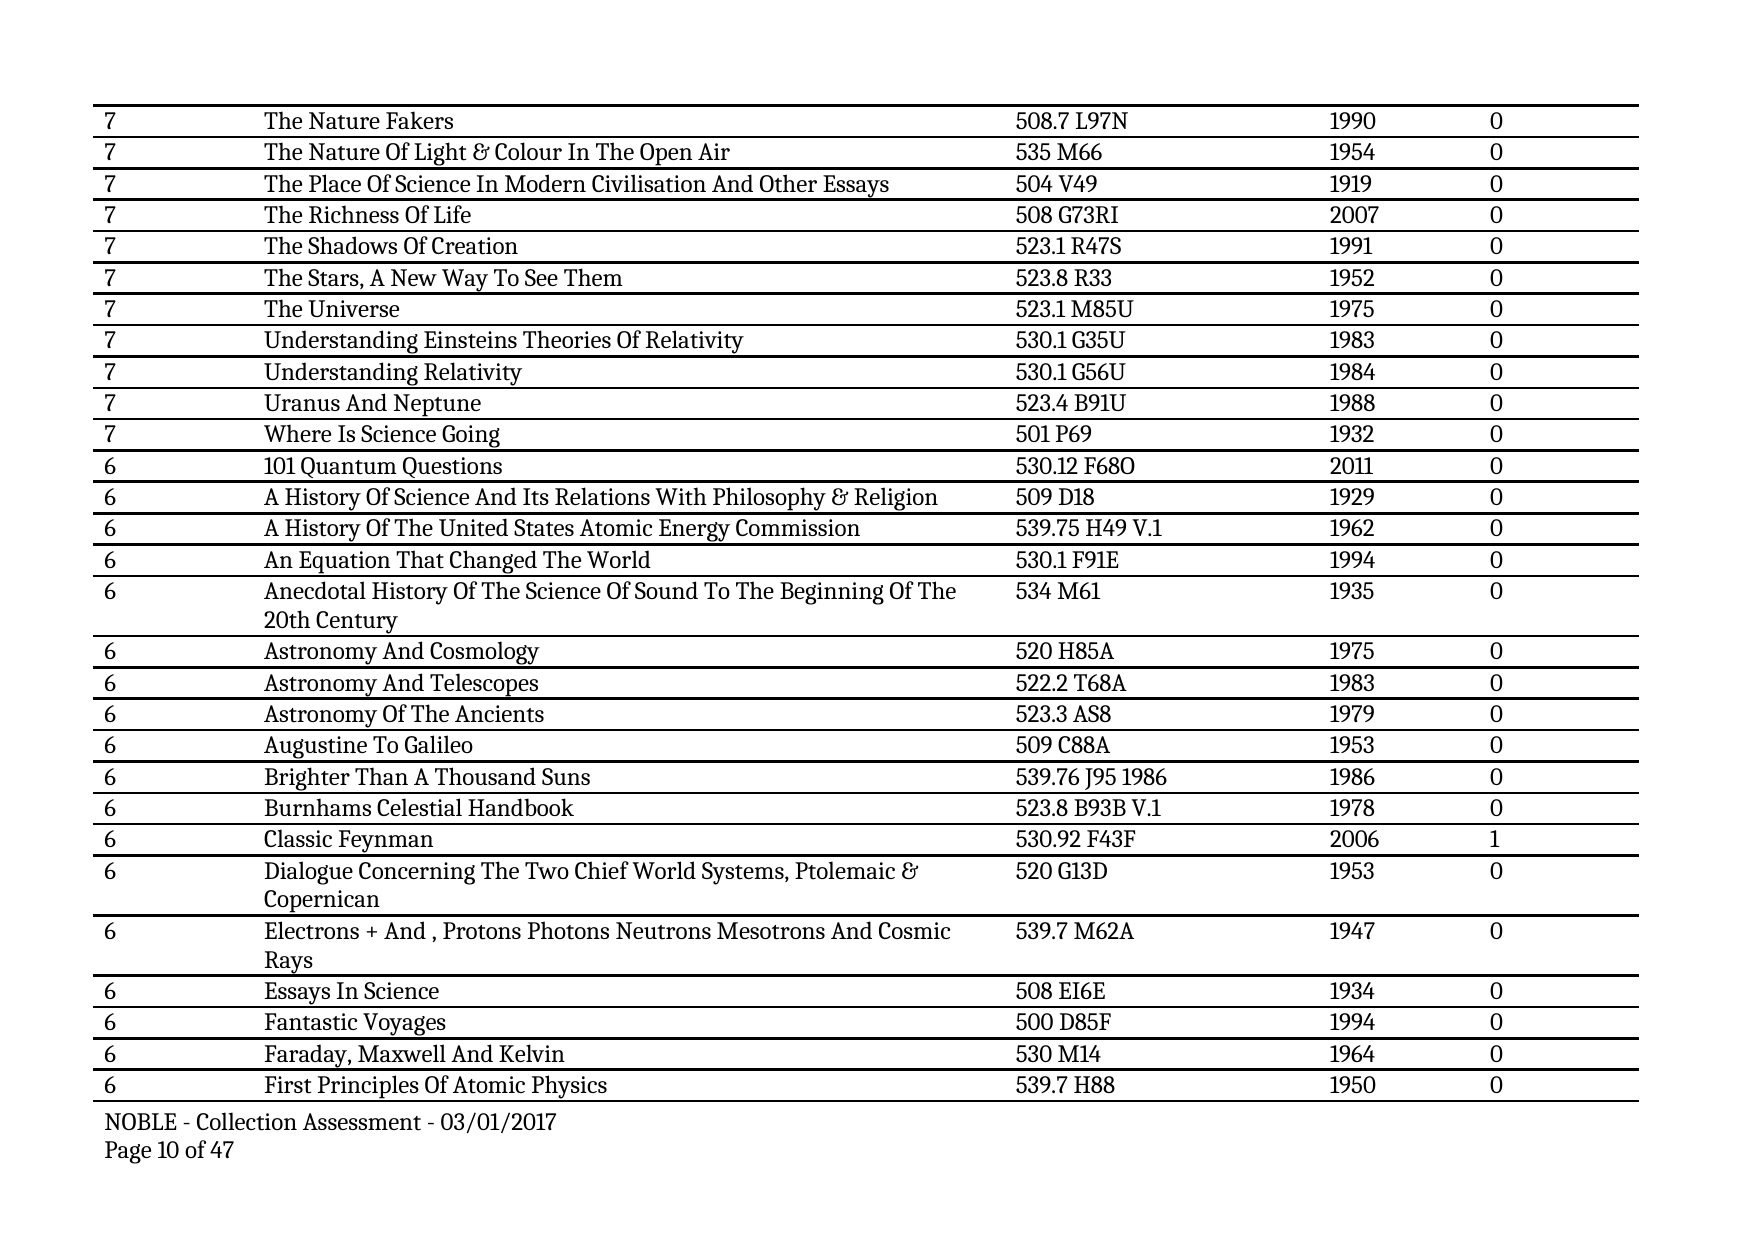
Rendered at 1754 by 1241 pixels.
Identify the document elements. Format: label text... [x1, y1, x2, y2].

table_cell 1935 [1319, 577, 1478, 634]
table_cell 1994 [1319, 546, 1478, 574]
table_cell 7 [93, 232, 253, 261]
table_cell 1929 [1319, 483, 1478, 512]
table_cell The Nature Fakers [253, 107, 999, 136]
table_cell 6 [93, 794, 253, 823]
table_cell 0 [1479, 857, 1638, 914]
table_cell 0 [1479, 917, 1638, 974]
table_cell 509 C88A [999, 731, 1319, 760]
table_cell 1984 [1319, 358, 1478, 386]
table_cell 1934 [1319, 977, 1478, 1006]
table_cell 0 [1479, 326, 1638, 355]
table_cell 530.1 G56U [999, 358, 1319, 386]
table_cell 7 [93, 170, 253, 198]
table_cell 530.1 G35U [999, 326, 1319, 355]
table_cell Anecdotal History Of The Science Of Sound To The Beginning Of The 20th Century [253, 577, 999, 634]
table_cell 7 [93, 138, 253, 167]
table_cell 6 [93, 731, 253, 760]
table_cell 0 [1479, 170, 1638, 198]
table_cell Uranus And Neptune [253, 389, 999, 418]
table_cell 7 [93, 264, 253, 292]
table_cell Brighter Than A Thousand Suns [253, 763, 999, 791]
table_cell 1983 [1319, 326, 1478, 355]
table_cell 1975 [1319, 637, 1478, 666]
table_cell 0 [1479, 1008, 1638, 1037]
table_cell Astronomy And Cosmology [253, 637, 999, 666]
table_cell 1979 [1319, 700, 1478, 729]
table_cell 0 [1479, 389, 1638, 418]
table_cell 6 [93, 515, 253, 543]
table_cell 522.2 T68A [999, 669, 1319, 697]
table_cell 1975 [1319, 295, 1478, 324]
table_cell 0 [1479, 1040, 1638, 1068]
table_cell 535 M66 [999, 138, 1319, 167]
table_cell 6 [93, 917, 253, 974]
table_cell 1964 [1319, 1040, 1478, 1068]
table_cell 0 [1479, 515, 1638, 543]
table_cell 1986 [1319, 763, 1478, 791]
table_cell 6 [93, 577, 253, 634]
table_cell 6 [93, 763, 253, 791]
table_cell 500 D85F [999, 1008, 1319, 1037]
table_cell Astronomy Of The Ancients [253, 700, 999, 729]
table_cell 6 [93, 857, 253, 914]
table_cell 0 [1479, 700, 1638, 729]
table_cell 0 [1479, 264, 1638, 292]
table_cell 520 G13D [999, 857, 1319, 914]
table_cell Understanding Einsteins Theories Of Relativity [253, 326, 999, 355]
table_cell 7 [93, 389, 253, 418]
table_cell 2011 [1319, 452, 1478, 480]
table_cell 501 P69 [999, 420, 1319, 449]
table_cell 0 [1479, 201, 1638, 229]
table_cell 6 [93, 700, 253, 729]
table_cell 1953 [1319, 731, 1478, 760]
table_cell 530.12 F68O [999, 452, 1319, 480]
table_cell 530.1 F91E [999, 546, 1319, 574]
table_cell 7 [93, 295, 253, 324]
table_cell 0 [1479, 107, 1638, 136]
table_cell 508.7 L97N [999, 107, 1319, 136]
table_cell 0 [1479, 1071, 1638, 1100]
table_cell 508 EI6E [999, 977, 1319, 1006]
table_cell 6 [93, 669, 253, 697]
table_cell 508 G73RI [999, 201, 1319, 229]
table_cell The Universe [253, 295, 999, 324]
table_cell 1991 [1319, 232, 1478, 261]
table_cell 1952 [1319, 264, 1478, 292]
table_cell 1962 [1319, 515, 1478, 543]
table_cell Dialogue Concerning The Two Chief World Systems, Ptolemaic & Copernican [253, 857, 999, 914]
table_cell 509 D18 [999, 483, 1319, 512]
table_cell The Shadows Of Creation [253, 232, 999, 261]
table_cell 1919 [1319, 170, 1478, 198]
table_cell Electrons + And , Protons Photons Neutrons Mesotrons And Cosmic Rays [253, 917, 999, 974]
table_cell 0 [1479, 546, 1638, 574]
table_cell 1978 [1319, 794, 1478, 823]
table_cell The Stars, A New Way To See Them [253, 264, 999, 292]
table_cell 530 M14 [999, 1040, 1319, 1068]
table_cell 2007 [1319, 201, 1478, 229]
table_cell 0 [1479, 669, 1638, 697]
table_cell 6 [93, 1040, 253, 1068]
table_cell 539.75 H49 V.1 [999, 515, 1319, 543]
table_cell 7 [93, 358, 253, 386]
table_cell First Principles Of Atomic Physics [253, 1071, 999, 1100]
table_cell 6 [93, 977, 253, 1006]
table_cell 539.7 M62A [999, 917, 1319, 974]
table_cell 0 [1479, 358, 1638, 386]
table_cell 2006 [1319, 825, 1478, 854]
table_cell 6 [93, 1008, 253, 1037]
table_cell 523.8 R33 [999, 264, 1319, 292]
table_cell 6 [93, 483, 253, 512]
table_cell 7 [93, 420, 253, 449]
table_cell 1990 [1319, 107, 1478, 136]
table_cell 7 [93, 326, 253, 355]
table_cell 523.8 B93B V.1 [999, 794, 1319, 823]
table_cell 7 [93, 201, 253, 229]
table_cell 6 [93, 546, 253, 574]
table_cell 1947 [1319, 917, 1478, 974]
table_cell Augustine To Galileo [253, 731, 999, 760]
table_cell 0 [1479, 138, 1638, 167]
table_cell 534 M61 [999, 577, 1319, 634]
table_cell Essays In Science [253, 977, 999, 1006]
table_cell 0 [1479, 232, 1638, 261]
table_cell 0 [1479, 794, 1638, 823]
table_cell 6 [93, 1071, 253, 1100]
table_cell 1953 [1319, 857, 1478, 914]
table_cell 523.3 AS8 [999, 700, 1319, 729]
table_cell 1994 [1319, 1008, 1478, 1037]
table_cell 0 [1479, 483, 1638, 512]
table_cell A History Of The United States Atomic Energy Commission [253, 515, 999, 543]
table_cell 101 Quantum Questions [253, 452, 999, 480]
table_cell Astronomy And Telescopes [253, 669, 999, 697]
table_cell Classic Feynman [253, 825, 999, 854]
table_cell 523.4 B91U [999, 389, 1319, 418]
table_cell 523.1 R47S [999, 232, 1319, 261]
table_cell Where Is Science Going [253, 420, 999, 449]
table_cell The Nature Of Light & Colour In The Open Air [253, 138, 999, 167]
table_cell 7 [93, 107, 253, 136]
table_cell 1988 [1319, 389, 1478, 418]
table_cell 530.92 F43F [999, 825, 1319, 854]
table_cell 0 [1479, 637, 1638, 666]
table_cell 1950 [1319, 1071, 1478, 1100]
table_cell 6 [93, 825, 253, 854]
table_cell 1932 [1319, 420, 1478, 449]
table_cell 0 [1479, 295, 1638, 324]
table_cell Understanding Relativity [253, 358, 999, 386]
table_cell 539.76 J95 1986 [999, 763, 1319, 791]
table_cell 1954 [1319, 138, 1478, 167]
table_cell An Equation That Changed The World [253, 546, 999, 574]
table_cell 6 [93, 452, 253, 480]
table_cell The Richness Of Life [253, 201, 999, 229]
table_cell The Place Of Science In Modern Civilisation And Other Essays [253, 170, 999, 198]
table_cell 1 [1479, 825, 1638, 854]
table_cell 0 [1479, 577, 1638, 634]
table_cell 520 H85A [999, 637, 1319, 666]
table_cell 0 [1479, 977, 1638, 1006]
table_cell 6 [93, 637, 253, 666]
table_cell A History Of Science And Its Relations With Philosophy & Religion [253, 483, 999, 512]
table_cell Fantastic Voyages [253, 1008, 999, 1037]
table_cell 0 [1479, 420, 1638, 449]
table_cell 539.7 H88 [999, 1071, 1319, 1100]
table_cell Burnhams Celestial Handbook [253, 794, 999, 823]
table_cell 0 [1479, 763, 1638, 791]
table_cell 504 V49 [999, 170, 1319, 198]
table_cell 523.1 M85U [999, 295, 1319, 324]
table_cell 1983 [1319, 669, 1478, 697]
table_cell Faraday, Maxwell And Kelvin [253, 1040, 999, 1068]
table_cell 0 [1479, 452, 1638, 480]
table_cell 0 [1479, 731, 1638, 760]
